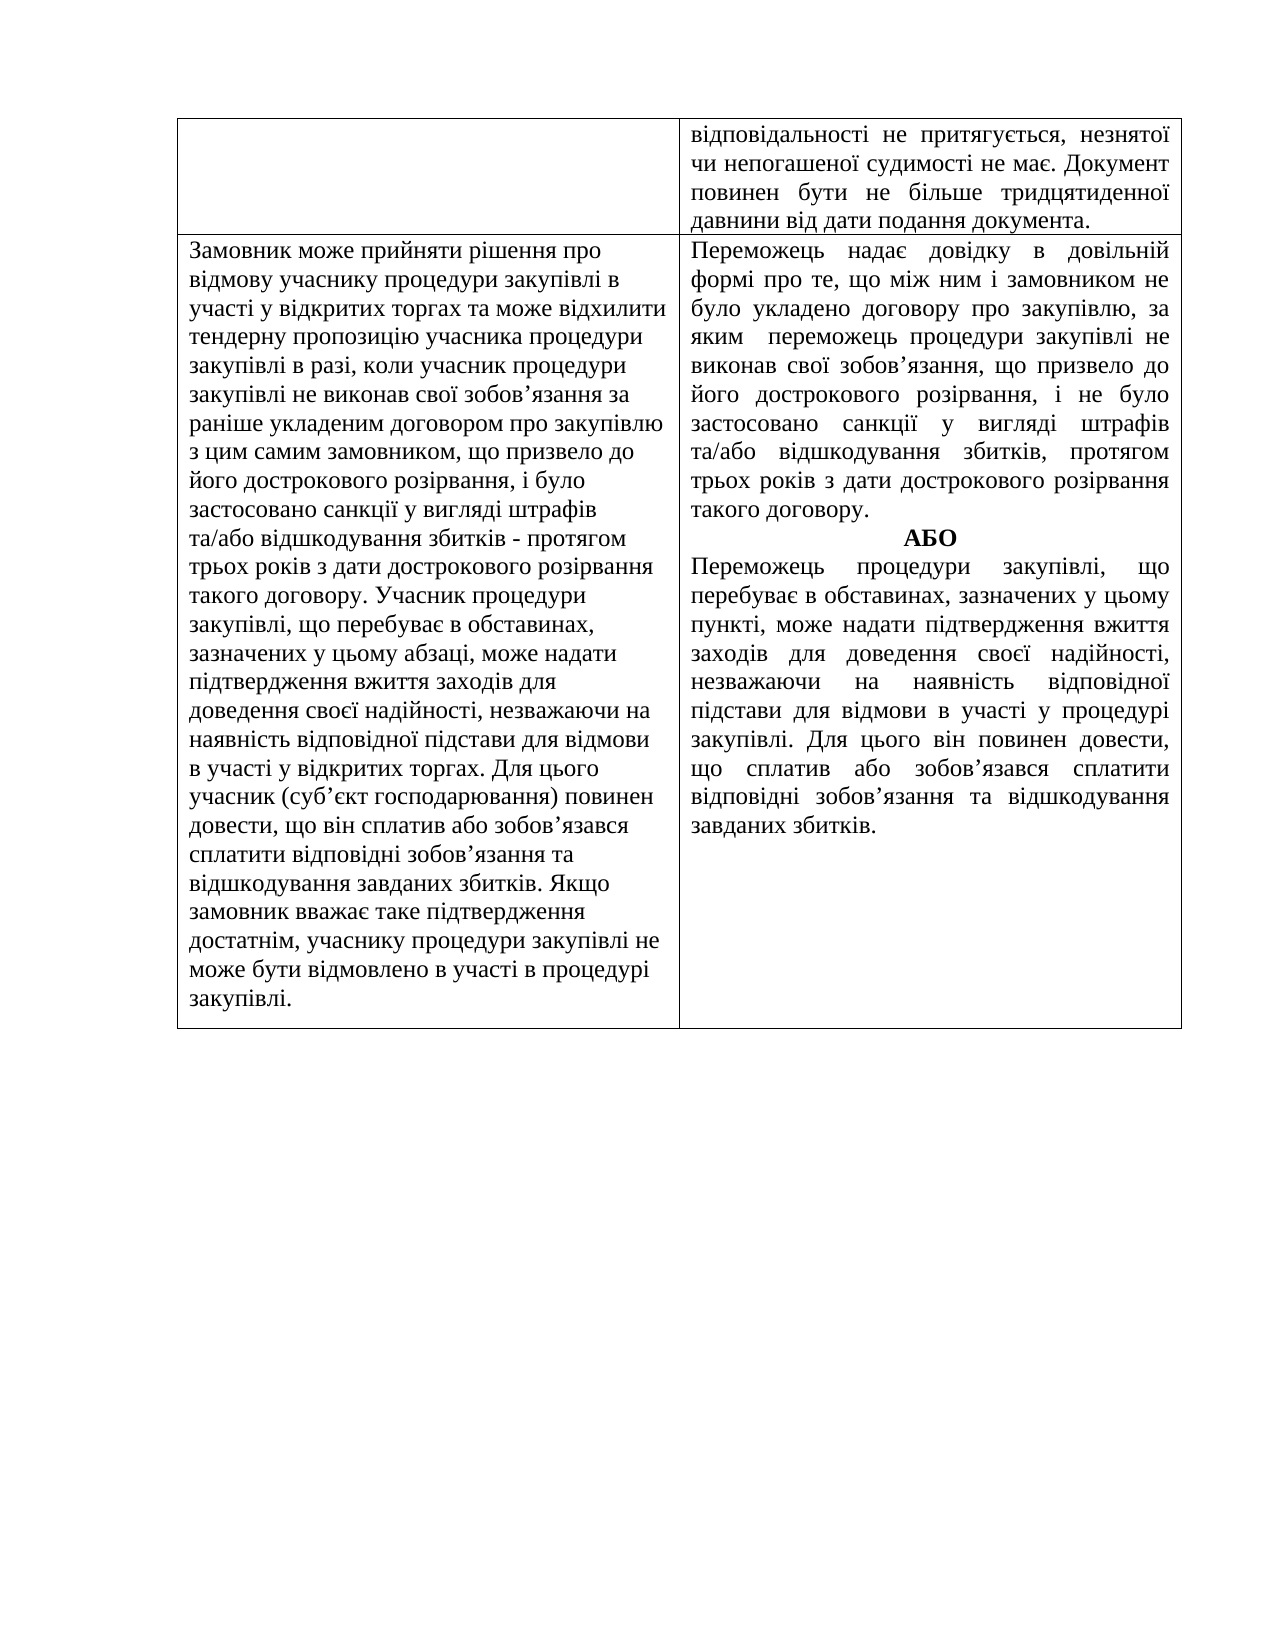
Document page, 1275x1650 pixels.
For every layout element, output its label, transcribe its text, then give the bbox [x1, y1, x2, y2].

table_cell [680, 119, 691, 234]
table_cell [178, 119, 679, 234]
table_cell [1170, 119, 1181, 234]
table_cell Замовник може прийняти рішення про відмову учаснику процедури закупівлі в участі у відкритих торгах та може відхилити тендерну пропозицію учасника процедури закупівлі в разі, коли учасник процедури закупівлі не виконав свої зобов’язання за раніше укладеним договором про закупівлю з цим самим замовником, що призвело до його дострокового розірвання, і було застосовано санкції у вигляді штрафів та/або відшкодування збитків - протягом трьох років з дати дострокового розірвання такого договору. Учасник процедури закупівлі, що перебуває в обставинах, зазначених у цьому абзаці, може надати підтвердження вжиття заходів для доведення своєї надійності, незважаючи на наявність відповідної підстави для відмови в участі у відкритих торгах. Для цього учасник (суб’єкт господарювання) повинен довести, що він сплатив або зобов’язався сплатити відповідні зобов’язання та відшкодування завданих збитків. Якщо замовник вважає таке підтвердження достатнім, учаснику процедури закупівлі не може бути відмовлено в участі в процедурі закупівлі. [178, 235, 679, 1028]
table_cell Переможець надає довідку в довільній формі про те, що між ним і замовником не було укладено договору про закупівлю, за яким переможець процедури закупівлі не виконав свої зобов’язання, що призвело до його дострокового розірвання, і не було застосовано санкції у вигляді штрафів та/або відшкодування збитків, протягом трьох років з дати дострокового розірвання такого договору. АБО Переможець процедури закупівлі, що перебуває в обставинах, зазначених у цьому пункті, може надати підтвердження вжиття заходів для доведення своєї надійності, незважаючи на наявність відповідної підстави для відмови в участі у процедурі закупівлі. Для цього він повинен довести, що сплатив або зобов’язався сплатити відповідні зобов’язання та відшкодування завданих збитків. [680, 235, 1181, 1028]
